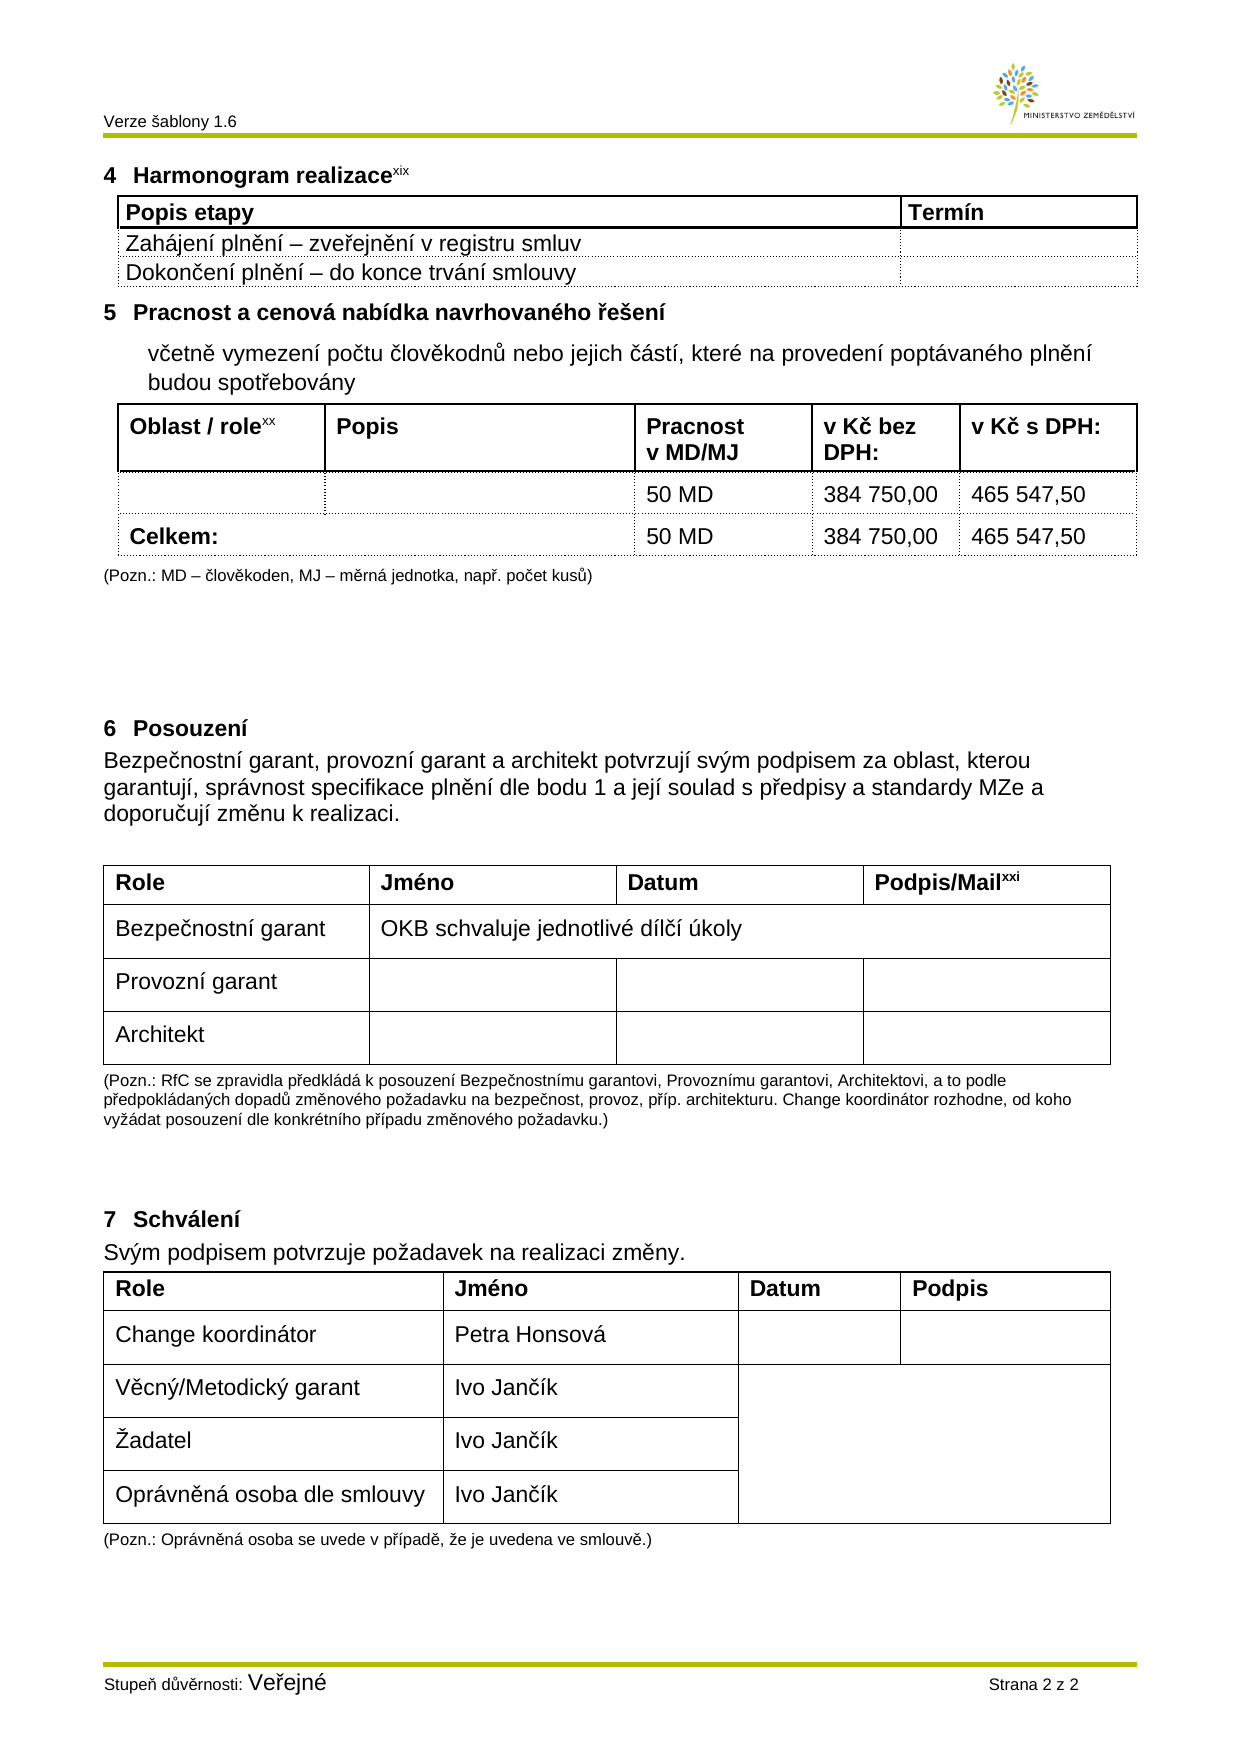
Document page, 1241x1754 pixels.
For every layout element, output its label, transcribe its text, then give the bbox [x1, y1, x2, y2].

table_cell [864, 1012, 1110, 1064]
text (Pozn.: Oprávněná osoba se uvede v případě, že je uvedena ve smlouvě.) [103, 1530, 1092, 1549]
table_cell Celkem: [118, 513, 635, 554]
table_cell [617, 959, 863, 1011]
list včetně vymezení počtu člověkodnů nebo jejich částí, které na provedení poptávaného plnění budou spotřebovány [148, 338, 1092, 396]
table_cell Oprávněná osoba dle smlouvy [104, 1471, 443, 1523]
table_header Popis etapy [119, 197, 900, 226]
table_cell [901, 1311, 1110, 1363]
table_header Termín [902, 197, 1136, 226]
table_header Role [104, 1273, 443, 1310]
table_header Role [104, 866, 369, 904]
table_cell Ivo Jančík [444, 1365, 738, 1417]
table_cell [901, 256, 1137, 286]
table_cell Ivo Jančík [444, 1471, 738, 1523]
text (Pozn.: MD – člověkoden, MJ – měrná jednotka, např. počet kusů) [103, 565, 1092, 584]
table_cell 465 547,50 [960, 513, 1137, 554]
table_header Datum [617, 866, 863, 904]
table_cell Provozní garant [104, 959, 369, 1011]
table_header Jméno [444, 1273, 738, 1310]
table_cell Change koordinátor [104, 1311, 443, 1363]
table_header Podpis [901, 1273, 1110, 1310]
table_cell [617, 1012, 863, 1064]
table_cell 465 547,50 [960, 472, 1137, 513]
subtitle Pracnost a cenová nabídka navrhovaného řešení [103, 299, 1092, 325]
table_cell [118, 472, 325, 513]
table_cell [325, 472, 635, 513]
table_cell 384 750,00 [812, 472, 960, 513]
table_cell [901, 229, 1137, 256]
table_cell Zahájení plnění – zveřejnění v registru smluv [118, 227, 901, 256]
table_cell Věcný/Metodický garant [104, 1365, 443, 1417]
table_cell [370, 959, 616, 1011]
text (Pozn.: RfC se zpravidla předkládá k posouzení Bezpečnostnímu garantovi, Provoznímu garantovi, Architektovi, a to podle předpokládaných dopadů změnového požadavku na bezpečnost, provoz, příp. architekturu. Change koordinátor rozhodne, od koho vyžádat posouzení dle konkrétního případu změnového požadavku.) [103, 1071, 1092, 1128]
table_header v Kč s DPH: [961, 405, 1136, 470]
table_cell Ivo Jančík [444, 1418, 738, 1470]
table_header Podpis/Mail [864, 866, 1110, 904]
subtitle Posouzení [103, 715, 1092, 741]
text Svým podpisem potvrzuje požadavek na realizaci změny. [103, 1239, 1092, 1265]
table_cell [864, 959, 1110, 1011]
table_cell Architekt [104, 1012, 369, 1064]
table_cell Petra Honsová [444, 1311, 738, 1363]
table_cell Bezpečnostní garant [104, 905, 369, 957]
subtitle Harmonogram realizace [103, 162, 1092, 189]
table_cell OKB schvaluje jednotlivé dílčí úkoly [370, 905, 1110, 957]
text Bezpečnostní garant, provozní garant a architekt potvrzují svým podpisem za oblast, kterou garantují, správnost specifikace plnění dle bodu 1 a její soulad s předpisy a standardy MZe a doporučují změnu k realizaci. [103, 747, 1092, 827]
table_header v Kč bez DPH: [813, 405, 959, 470]
table_cell [739, 1311, 900, 1363]
table_cell 50 MD [635, 513, 812, 554]
table_cell [370, 1012, 616, 1064]
table_cell 50 MD [635, 472, 812, 513]
table_cell 384 750,00 [812, 513, 960, 554]
table_cell Žadatel [104, 1418, 443, 1470]
table_header Datum [739, 1273, 900, 1310]
table_header Pracnost v MD/MJ [636, 405, 811, 470]
picture [991, 59, 1137, 128]
table_header Oblast / role [119, 405, 324, 470]
table_cell [739, 1365, 1110, 1523]
table_header Popis [326, 405, 634, 470]
subtitle Schválení [103, 1206, 1092, 1233]
table_header Jméno [370, 866, 616, 904]
table_cell Dokončení plnění – do konce trvání smlouvy [118, 256, 901, 286]
